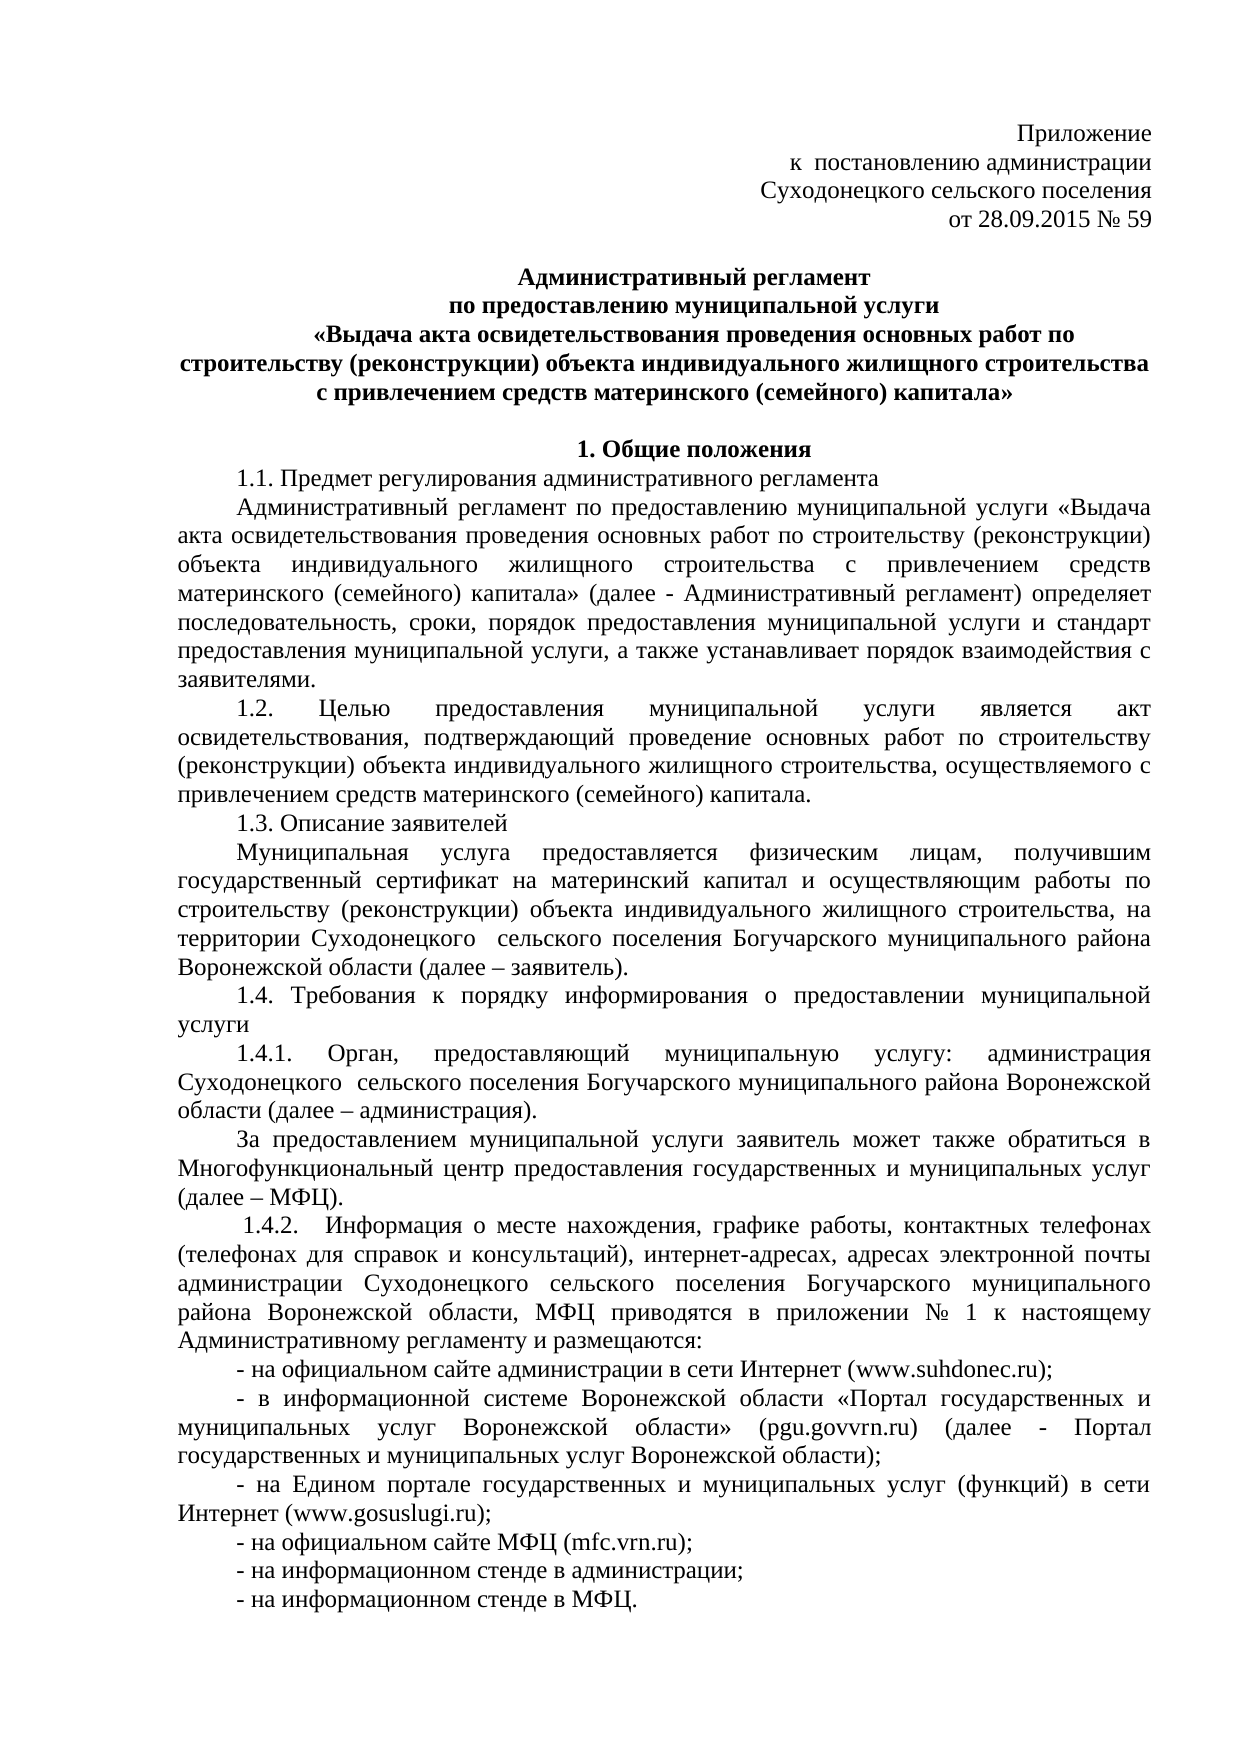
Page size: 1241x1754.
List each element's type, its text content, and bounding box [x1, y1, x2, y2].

text - на официальном сайте МФЦ (mfc.vrn.ru); [177, 1527, 1152, 1556]
text 1. Общие положения [177, 434, 1152, 463]
text 1.4.2. Информация о месте нахождения, графике работы, контактных телефонах (телефонах для справок и консультаций), интернет-адресах, адресах электронной почты администрации Суходонецкого сельского поселения Богучарского муниципального района Воронежской области, МФЦ приводятся в приложении № 1 к настоящему Административному регламенту и размещаются: [177, 1211, 1152, 1354]
text Приложение [177, 118, 1152, 147]
text За предоставлением муниципальной услуги заявитель может также обратиться в Многофункциональный центр предоставления государственных и муниципальных услуг (далее – МФЦ). [177, 1124, 1152, 1211]
text Суходонецкого сельского поселения [177, 176, 1152, 204]
text «Выдача акта освидетельствования проведения основных работ по строительству (реконструкции) объекта индивидуального жилищного строительства с привлечением средств материнского (семейного) капитала» [177, 319, 1152, 406]
text - на информационном стенде в МФЦ. [177, 1584, 1152, 1613]
text - в информационной системе Воронежской области «Портал государственных и муниципальных услуг Воронежской области» (pgu.govvrn.ru) (далее - Портал государственных и муниципальных услуг Воронежской области); [177, 1383, 1152, 1469]
text Административный регламент [177, 262, 1152, 291]
text - на информационном стенде в администрации; [177, 1556, 1152, 1584]
text Муниципальная услуга предоставляется физическим лицам, получившим государственный сертификат на материнский капитал и осуществляющим работы по строительству (реконструкции) объекта индивидуального жилищного строительства, на территории Суходонецкого сельского поселения Богучарского муниципального района Воронежской области (далее – заявитель). [177, 837, 1152, 981]
text - на Едином портале государственных и муниципальных услуг (функций) в сети Интернет (www.gosuslugi.ru); [177, 1469, 1152, 1527]
text по предоставлению муниципальной услуги [177, 291, 1152, 319]
text 1.3. Описание заявителей [177, 808, 1152, 837]
text 1.2. Целью предоставления муниципальной услуги является акт освидетельствования, подтверждающий проведение основных работ по строительству (реконструкции) объекта индивидуального жилищного строительства, осуществляемого с привлечением средств материнского (семейного) капитала. [177, 693, 1152, 808]
text 1.4. Требования к порядку информирования о предоставлении муниципальной услуги [177, 981, 1152, 1038]
text 1.1. Предмет регулирования административного регламента [177, 463, 1152, 492]
text от 28.09.2015 № 59 [177, 204, 1152, 233]
text 1.4.1. Орган, предоставляющий муниципальную услугу: администрация Суходонецкого сельского поселения Богучарского муниципального района Воронежской области (далее – администрация). [177, 1038, 1152, 1124]
text Административный регламент по предоставлению муниципальной услуги «Выдача акта освидетельствования проведения основных работ по строительству (реконструкции) объекта индивидуального жилищного строительства с привлечением средств материнского (семейного) капитала» (далее - Административный регламент) определяет последовательность, сроки, порядок предоставления муниципальной услуги и стандарт предоставления муниципальной услуги, а также устанавливает порядок взаимодействия с заявителями. [177, 492, 1152, 693]
text - на официальном сайте администрации в сети Интернет (www.suhdonec.ru); [177, 1354, 1152, 1383]
text к постановлению администрации [177, 147, 1152, 176]
